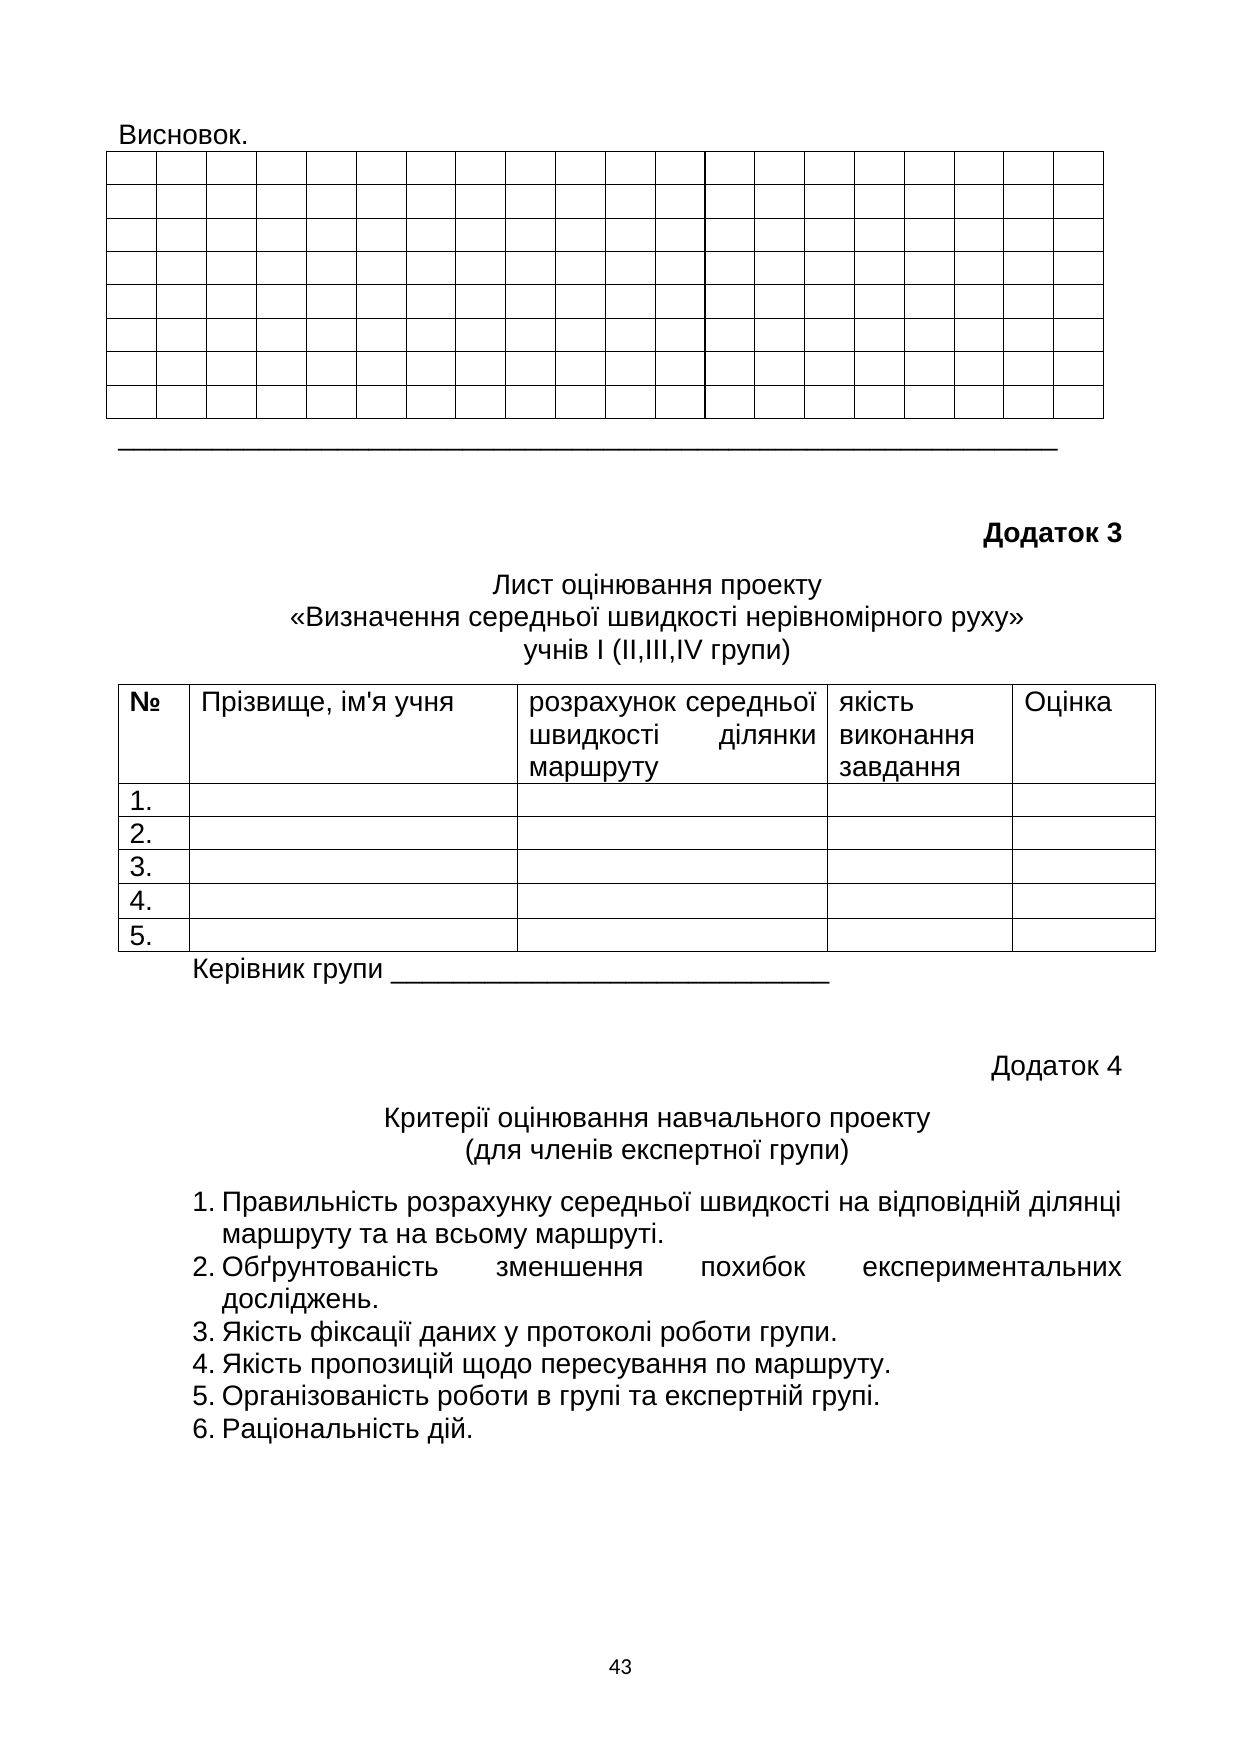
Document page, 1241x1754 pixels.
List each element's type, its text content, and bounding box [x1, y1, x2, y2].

list Організованість роботи в групі та експертній групі. [192, 1379, 1122, 1412]
table_cell [506, 319, 555, 351]
table_cell [506, 386, 555, 418]
table_cell [855, 352, 904, 384]
table_cell [1004, 386, 1053, 418]
table_cell [955, 252, 1003, 284]
table_cell [855, 319, 904, 351]
table_cell [905, 319, 954, 351]
table_cell [107, 219, 156, 251]
table_cell [905, 252, 954, 284]
table_header [506, 152, 555, 184]
table_cell 2. [119, 817, 189, 849]
table_header [606, 152, 655, 184]
table_cell [357, 219, 406, 251]
table_cell [190, 817, 517, 849]
table_cell [706, 252, 754, 284]
table_cell [207, 185, 256, 217]
text Висновок. [118, 118, 1122, 151]
text «Визначення середньої швидкості нерівномірного руху» [118, 600, 1122, 633]
table_cell [107, 185, 156, 217]
table_cell [307, 386, 356, 418]
table_cell 4. [119, 884, 189, 918]
table_cell 1. [119, 784, 189, 816]
table_header [1004, 152, 1053, 184]
table_cell [656, 219, 704, 251]
table_cell [556, 352, 605, 384]
table_header Прізвище, ім'я учня [190, 685, 517, 782]
table_cell [706, 352, 754, 384]
table_cell [456, 185, 505, 217]
table_cell [805, 285, 854, 318]
table_cell [1013, 817, 1155, 849]
table_cell [456, 285, 505, 318]
text Керівник групи ____________________________ [118, 952, 1122, 984]
table_cell [556, 386, 605, 418]
table_cell [307, 352, 356, 384]
table_cell [855, 185, 904, 217]
table_header [955, 152, 1003, 184]
table_cell [107, 352, 156, 384]
table_cell [706, 185, 754, 217]
table_cell [656, 285, 704, 318]
table_cell [506, 185, 555, 217]
table_cell [157, 319, 206, 351]
table_cell [307, 319, 356, 351]
table_cell [1004, 252, 1053, 284]
table_cell [755, 219, 804, 251]
table_cell [357, 185, 406, 217]
table_cell [905, 386, 954, 418]
table_cell [955, 185, 1003, 217]
table_cell [456, 352, 505, 384]
table_cell [656, 185, 704, 217]
table_cell [357, 285, 406, 318]
table_cell [955, 219, 1003, 251]
table_cell [1054, 219, 1103, 251]
table_cell [905, 185, 954, 217]
table_cell [755, 352, 804, 384]
table_cell [207, 252, 256, 284]
table_cell [257, 185, 306, 217]
table_cell [407, 319, 455, 351]
table_header [107, 152, 156, 184]
table_cell [1013, 884, 1155, 918]
table_cell [1004, 352, 1053, 384]
table_cell [157, 386, 206, 418]
table_cell [257, 252, 306, 284]
table_cell [190, 784, 517, 816]
table_cell [107, 252, 156, 284]
table_cell [828, 850, 1012, 883]
table_cell [456, 319, 505, 351]
table_cell [755, 319, 804, 351]
table_cell [556, 319, 605, 351]
table_cell [207, 219, 256, 251]
table_cell [556, 185, 605, 217]
table_header [357, 152, 406, 184]
table_cell [755, 285, 804, 318]
table_cell [828, 784, 1012, 816]
table_cell [805, 352, 854, 384]
table_cell [357, 319, 406, 351]
table_cell [357, 386, 406, 418]
table_cell [855, 219, 904, 251]
table_cell [407, 219, 455, 251]
table_cell [506, 252, 555, 284]
table_header [157, 152, 206, 184]
table_cell [407, 386, 455, 418]
table_cell [606, 352, 655, 384]
table_header [1054, 152, 1103, 184]
table_cell [1013, 919, 1155, 951]
table_cell [1004, 285, 1053, 318]
table_cell [257, 219, 306, 251]
table_header [805, 152, 854, 184]
table_cell [706, 386, 754, 418]
table_cell 3. [119, 850, 189, 883]
list Правильність розрахунку середньої швидкості на відповідній ділянці маршруту та на всьому маршруті. [192, 1185, 1122, 1250]
table_cell [1054, 185, 1103, 217]
table_header [307, 152, 356, 184]
table_header [556, 152, 605, 184]
table_cell [107, 319, 156, 351]
table_cell [107, 386, 156, 418]
table_cell [1054, 352, 1103, 384]
table_cell [518, 850, 827, 883]
table_header [855, 152, 904, 184]
table_cell [307, 219, 356, 251]
table_cell [456, 219, 505, 251]
table_cell [1013, 784, 1155, 816]
table_cell [955, 319, 1003, 351]
table_cell [828, 919, 1012, 951]
table_cell [805, 252, 854, 284]
table_header [456, 152, 505, 184]
table_cell [157, 352, 206, 384]
table_header [207, 152, 256, 184]
table_cell [307, 285, 356, 318]
table_cell [805, 185, 854, 217]
table_header [905, 152, 954, 184]
text Додаток 3 [118, 516, 1122, 549]
table_cell [407, 185, 455, 217]
table_cell [706, 319, 754, 351]
table_header [706, 152, 754, 184]
table_cell [207, 285, 256, 318]
text ____________________________________________________________ [118, 419, 1122, 451]
table_cell [755, 185, 804, 217]
table_cell [656, 352, 704, 384]
table_cell [905, 352, 954, 384]
table_cell [755, 386, 804, 418]
table_cell [157, 219, 206, 251]
table_cell [955, 386, 1003, 418]
table_cell [407, 285, 455, 318]
table_cell [357, 252, 406, 284]
list Якість фіксації даних у протоколі роботи групи. [192, 1314, 1122, 1347]
list Обґрунтованість зменшення похибок експериментальних досліджень. [192, 1250, 1122, 1314]
table_cell [556, 219, 605, 251]
table_cell [828, 884, 1012, 918]
table_cell [1013, 850, 1155, 883]
table_cell [518, 784, 827, 816]
table_cell [1004, 219, 1053, 251]
table_cell [556, 285, 605, 318]
table_cell [257, 352, 306, 384]
table_cell [805, 319, 854, 351]
table_cell [257, 386, 306, 418]
table_cell [157, 285, 206, 318]
table_cell [606, 185, 655, 217]
table_cell [955, 352, 1003, 384]
table_cell [656, 386, 704, 418]
table_cell [656, 319, 704, 351]
table_header [755, 152, 804, 184]
table_cell [1054, 252, 1103, 284]
table_cell [207, 319, 256, 351]
table_cell [190, 850, 517, 883]
table_cell [456, 252, 505, 284]
table_cell [606, 285, 655, 318]
table_cell [805, 386, 854, 418]
table_cell [606, 219, 655, 251]
table_cell [518, 817, 827, 849]
table_cell [506, 219, 555, 251]
table_cell [506, 352, 555, 384]
table_cell [257, 319, 306, 351]
text Критерії оцінювання навчального проекту [118, 1101, 1122, 1133]
table_cell 5. [119, 919, 189, 951]
table_cell [407, 252, 455, 284]
table_header [407, 152, 455, 184]
text учнів І (ІІ,ІІІ,ІV групи) [118, 633, 1122, 665]
table_header № [119, 685, 189, 782]
table_cell [407, 352, 455, 384]
table_cell [506, 285, 555, 318]
table_cell [1004, 185, 1053, 217]
list Раціональність дій. [192, 1412, 1122, 1444]
table_cell [828, 817, 1012, 849]
table_cell [257, 285, 306, 318]
table_cell [855, 285, 904, 318]
table_cell [307, 185, 356, 217]
table_header розрахунок середньої швидкості ділянки маршруту [518, 685, 827, 782]
table_cell [805, 219, 854, 251]
table_cell [1054, 386, 1103, 418]
table_cell [190, 884, 517, 918]
table_cell [656, 252, 704, 284]
table_cell [955, 285, 1003, 318]
table_header якість виконання завдання [828, 685, 1012, 782]
table_cell [905, 219, 954, 251]
table_cell [157, 252, 206, 284]
table_cell [207, 352, 256, 384]
text Додаток 4 [118, 1049, 1122, 1082]
table_header [257, 152, 306, 184]
table_cell [357, 352, 406, 384]
table_cell [706, 219, 754, 251]
list Якість пропозицій щодо пересування по маршруту. [192, 1347, 1122, 1379]
table_cell [456, 386, 505, 418]
table_cell [1054, 285, 1103, 318]
table_cell [307, 252, 356, 284]
table_cell [706, 285, 754, 318]
table_cell [107, 285, 156, 318]
table_cell [518, 919, 827, 951]
table_cell [755, 252, 804, 284]
table_cell [855, 252, 904, 284]
table_header [656, 152, 704, 184]
table_cell [606, 386, 655, 418]
text Лист оцінювання проекту [118, 568, 1122, 600]
table_cell [556, 252, 605, 284]
table_header Оцінка [1013, 685, 1155, 782]
table_cell [606, 319, 655, 351]
table_cell [855, 386, 904, 418]
table_cell [518, 884, 827, 918]
table_cell [207, 386, 256, 418]
table_cell [190, 919, 517, 951]
table_cell [905, 285, 954, 318]
table_cell [157, 185, 206, 217]
table_cell [606, 252, 655, 284]
table_cell [1054, 319, 1103, 351]
text (для членів експертної групи) [118, 1133, 1122, 1166]
table_cell [1004, 319, 1053, 351]
